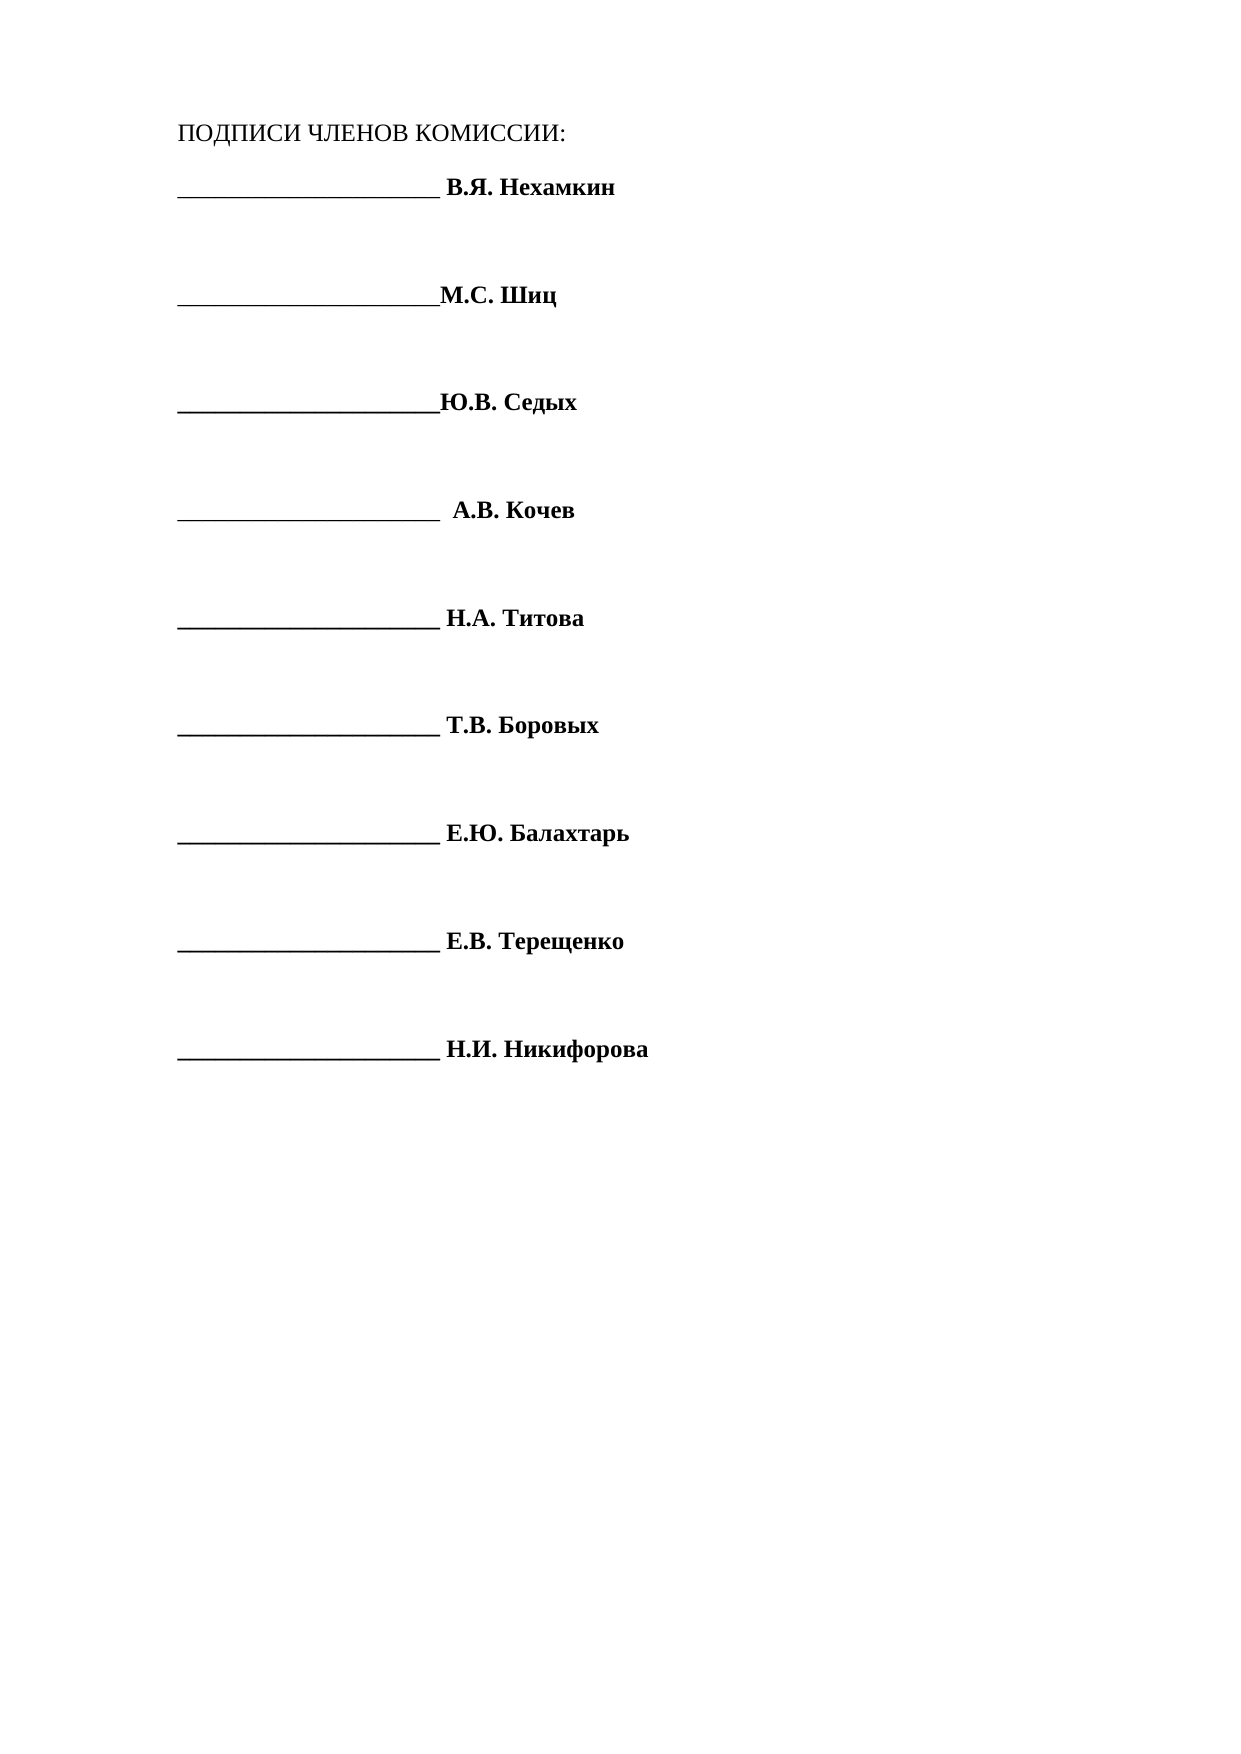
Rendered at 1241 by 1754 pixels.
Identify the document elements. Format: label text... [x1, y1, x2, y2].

text _____________________ Е.В. Терещенко [177, 926, 1152, 955]
text _____________________ А.В. Кочев [177, 495, 1152, 524]
text _____________________Ю.В. Седых [177, 387, 1152, 416]
text _____________________ Н.А. Титова [177, 603, 1152, 632]
text _____________________ Т.В. Боровых [177, 711, 1152, 739]
text _____________________ В.Я. Нехамкин [177, 172, 1152, 201]
text _____________________М.С. Шиц [177, 280, 1152, 308]
text ПОДПИСИ ЧЛЕНОВ КОМИССИИ: [177, 118, 1152, 147]
text _____________________ Н.И. Никифорова [177, 1034, 1152, 1062]
text _____________________ Е.Ю. Балахтарь [177, 818, 1152, 847]
